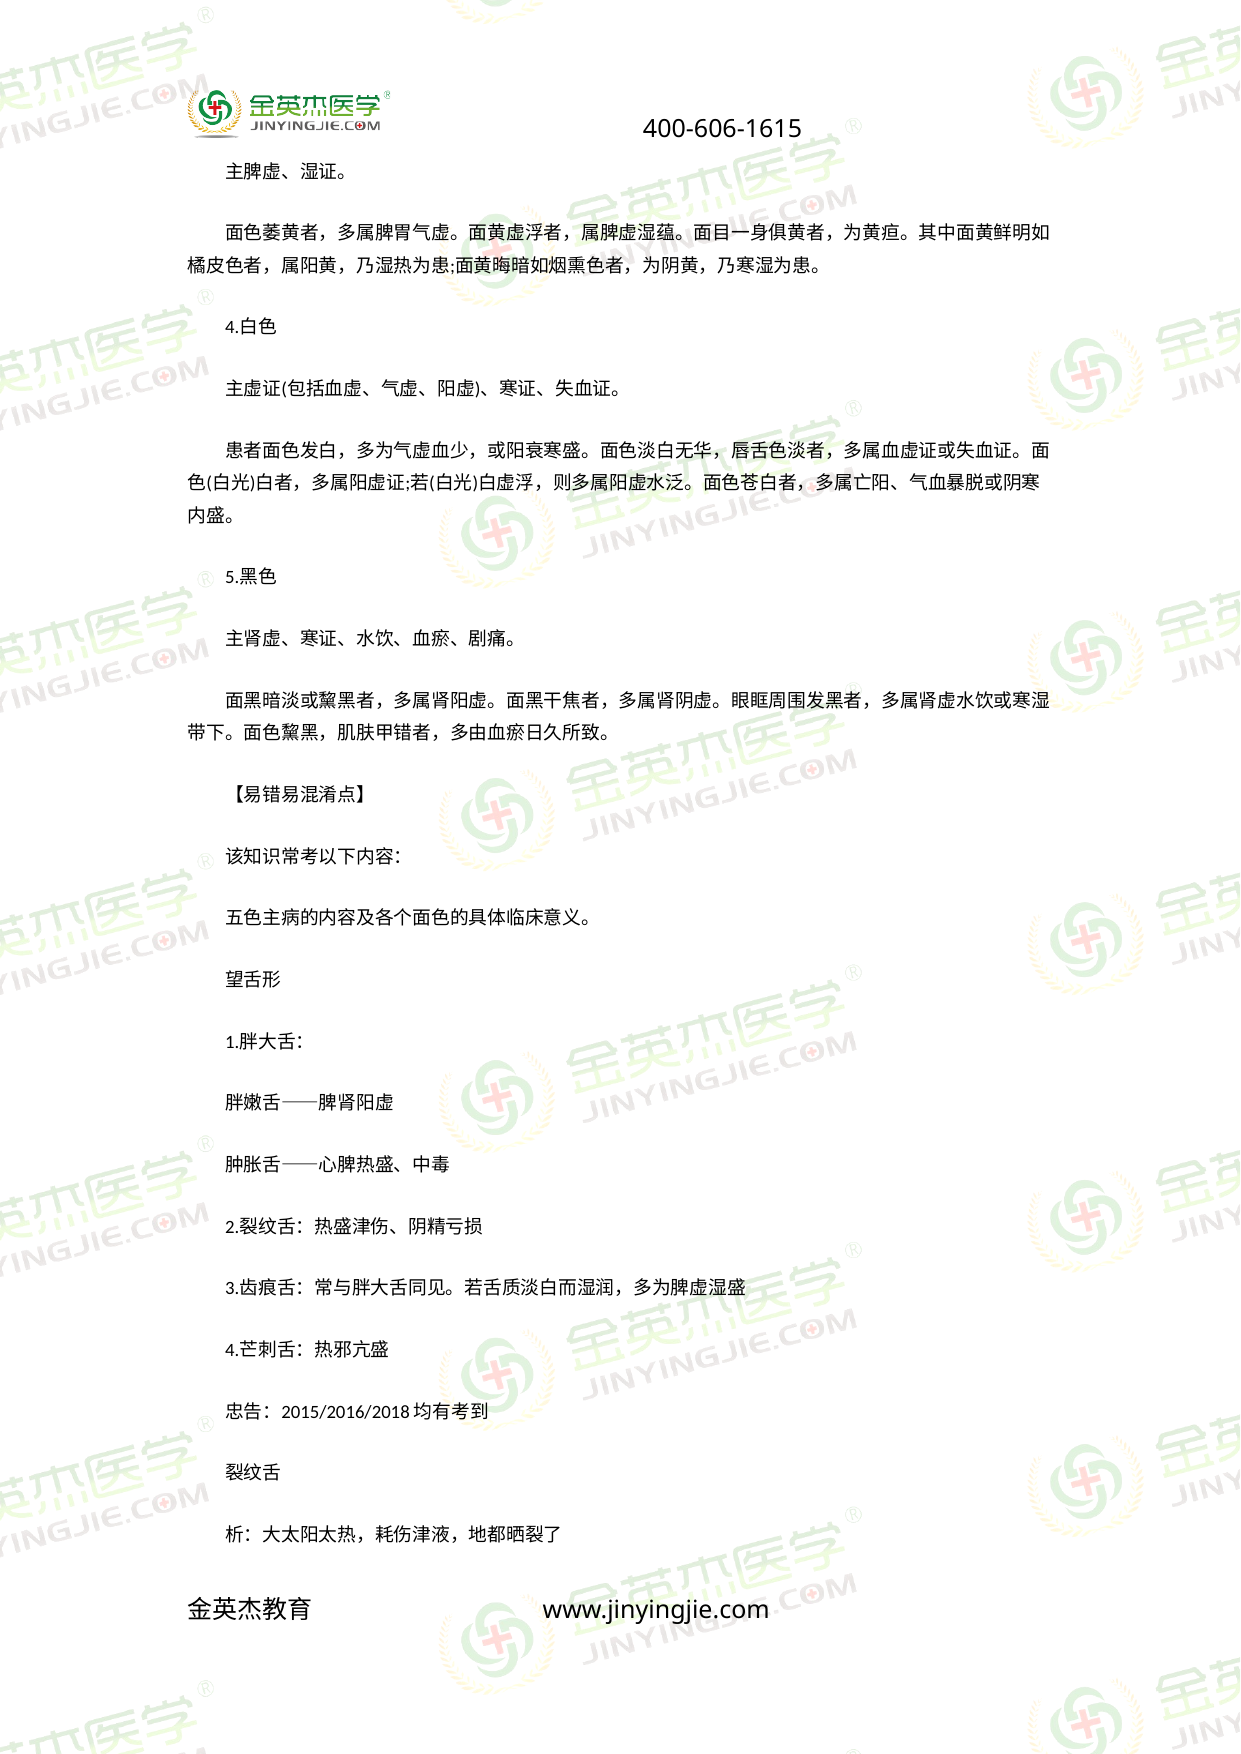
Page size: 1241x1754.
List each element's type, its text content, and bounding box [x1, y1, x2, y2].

text 五色主病的内容及各个面色的具体临床意义。 [187, 900, 1053, 933]
text 4.白色 [187, 309, 1053, 342]
text 肿胀舌——心脾热盛、中毒 [187, 1147, 1053, 1179]
text 3.齿痕舌：常与胖大舌同见。若舌质淡白而湿润，多为脾虚湿盛 [187, 1270, 1053, 1303]
text 患者面色发白，多为气虚血少，或阳衰寒盛。面色淡白无华，唇舌色淡者，多属血虚证或失血证。面色(白光)白者，多属阳虚证;若(白光)白虚浮，则多属阳虚水泛。面色苍白者，多属亡阳、气血暴脱或阴寒内盛。 [187, 433, 1053, 530]
picture [187, 90, 390, 138]
text 望舌形 [187, 962, 1053, 994]
text 胖嫩舌——脾肾阳虚 [187, 1085, 1053, 1118]
text 主肾虚、寒证、水饮、血瘀、剧痛。 [187, 621, 1053, 654]
text 4.芒刺舌：热邪亢盛 [187, 1332, 1053, 1364]
text 该知识常考以下内容： [187, 839, 1053, 871]
text 1.胖大舌： [187, 1024, 1053, 1056]
text 主脾虚、湿证。 [187, 154, 1053, 186]
text 【易错易混淆点】 [187, 777, 1053, 809]
text 主虚证(包括血虚、气虚、阳虚)、寒证、失血证。 [187, 371, 1053, 404]
text 面黑暗淡或黧黑者，多属肾阳虚。面黑干焦者，多属肾阴虚。眼眶周围发黑者，多属肾虚水饮或寒湿带下。面色黧黑，肌肤甲错者，多由血瘀日久所致。 [187, 683, 1053, 748]
text 裂纹舌 [187, 1455, 1053, 1488]
text 忠告：2015/2016/2018均有考到 [187, 1394, 1053, 1426]
text 2.裂纹舌：热盛津伤、阴精亏损 [187, 1209, 1053, 1241]
text 5.黑色 [187, 559, 1053, 592]
text 面色萎黄者，多属脾胃气虚。面黄虚浮者，属脾虚湿蕴。面目一身俱黄者，为黄疸。其中面黄鲜明如橘皮色者，属阳黄，乃湿热为患;面黄晦暗如烟熏色者，为阴黄，乃寒湿为患。 [187, 215, 1053, 280]
text 析：大太阳太热，耗伤津液，地都晒裂了 [187, 1517, 1053, 1549]
